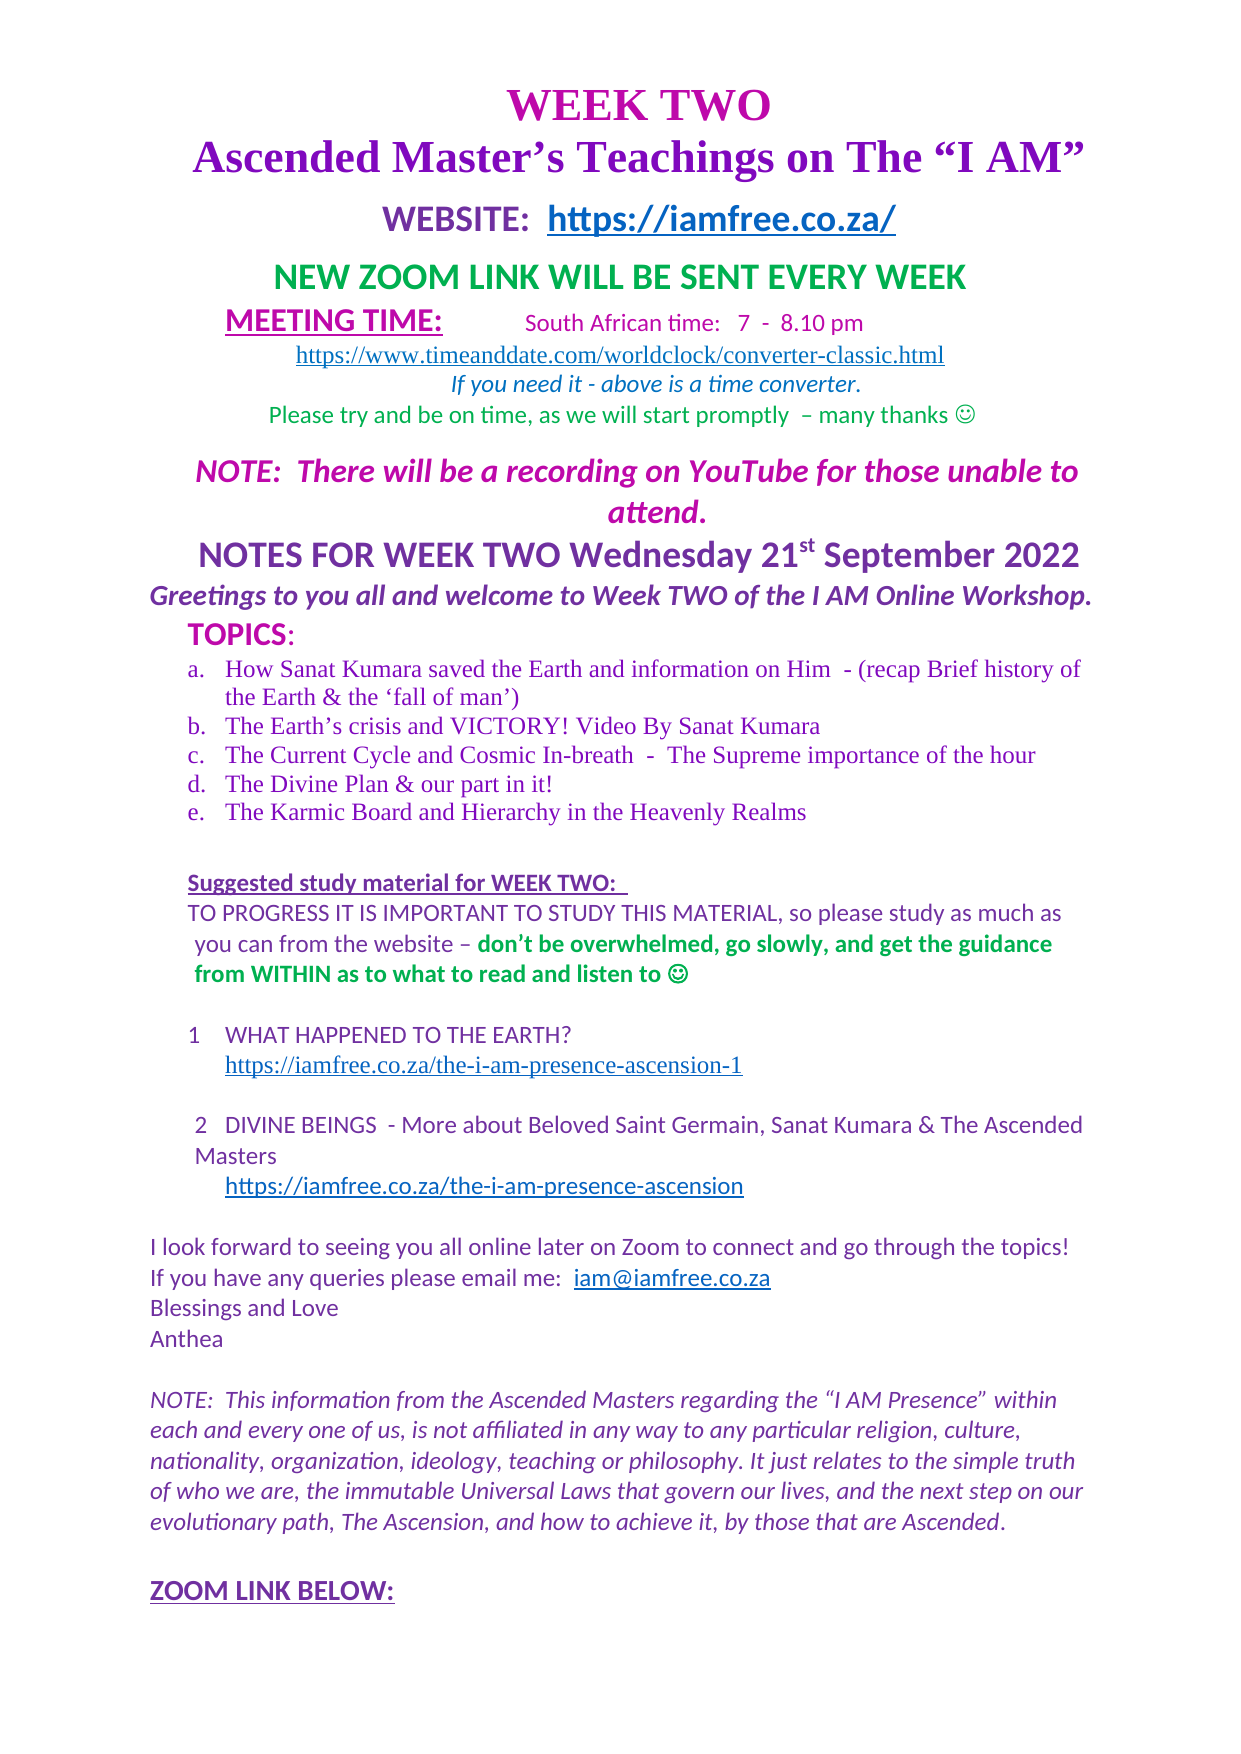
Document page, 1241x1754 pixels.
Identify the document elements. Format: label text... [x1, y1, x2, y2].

text Anthea [150, 1323, 1090, 1353]
text If you have any queries please email me: iam@iamfree.co.za [150, 1262, 1090, 1292]
text NOTES FOR WEEK TWO Wednesday 21st September 2022 [187, 531, 1090, 577]
list The Karmic Board and Hierarchy in the Heavenly Realms [187, 797, 1090, 826]
text NEW ZOOM LINK WILL BE SENT EVERY WEEK [150, 253, 1090, 299]
text WEEK TWO [187, 77, 1090, 130]
text Blessings and Love [150, 1292, 1090, 1323]
text Suggested study material for WEEK TWO: [187, 867, 1090, 897]
text 1 WHAT HAPPENED TO THE EARTH? [187, 1019, 1090, 1050]
list The Earth’s crisis and VICTORY! Video By Sanat Kumara [187, 711, 1090, 740]
text Please try and be on time, as we will start promptly – many thanks [150, 399, 1090, 430]
text https://www.timeanddate.com/worldclock/converter-classic.html [150, 340, 1090, 369]
text If you need it - above is a time converter. [225, 369, 1090, 399]
text WEBSITE: https://iamfree.co.za/ [187, 195, 1090, 241]
text NOTE: This information from the Ascended Masters regarding the “I AM Presence” within each and every one of us, is not affiliated in any way to any particular religion, culture, nationality, organization, ideology, teaching or philosophy. It just relates to the simple truth of who we are, the immutable Universal Laws that govern our lives, and the next step on our evolutionary path, The Ascension, and how to achieve it, by those that are Ascended. [150, 1384, 1090, 1537]
text 2 DIVINE BEINGS - More about Beloved Saint Germain, Sanat Kumara & The Ascended Masters [194, 1109, 1090, 1170]
text NOTE: There will be a recording on YouTube for those unable to attend. [187, 450, 1090, 531]
text ZOOM LINK BELOW: [150, 1572, 1090, 1608]
text TO PROGRESS IT IS IMPORTANT TO STUDY THIS MATERIAL, so please study as much as you can from the website – don’t be overwhelmed, go slowly, and get the guidance from WITHIN as to what to read and listen to [187, 897, 1090, 989]
list https://iamfree.co.za/the-i-am-presence-ascension-1 [225, 1050, 1090, 1079]
text MEETING TIME: South African time: 7 - 8.10 pm [225, 299, 1090, 340]
list The Divine Plan & our part in it! [187, 769, 1090, 797]
text TOPICS: [187, 613, 1090, 654]
text I look forward to seeing you all online later on Zoom to connect and go through the topics! [150, 1231, 1090, 1262]
text https://iamfree.co.za/the-i-am-presence-ascension [194, 1170, 1090, 1201]
text Greetings to you all and welcome to Week TWO of the I AM Online Workshop. [91, 577, 1155, 613]
list The Current Cycle and Cosmic In-breath - The Supreme importance of the hour [187, 740, 1090, 769]
text Ascended Master’s Teachings on The “I AM” [187, 130, 1090, 182]
list How Sanat Kumara saved the Earth and information on Him - (recap Brief history of the Earth & the ‘fall of man’) [187, 654, 1090, 711]
